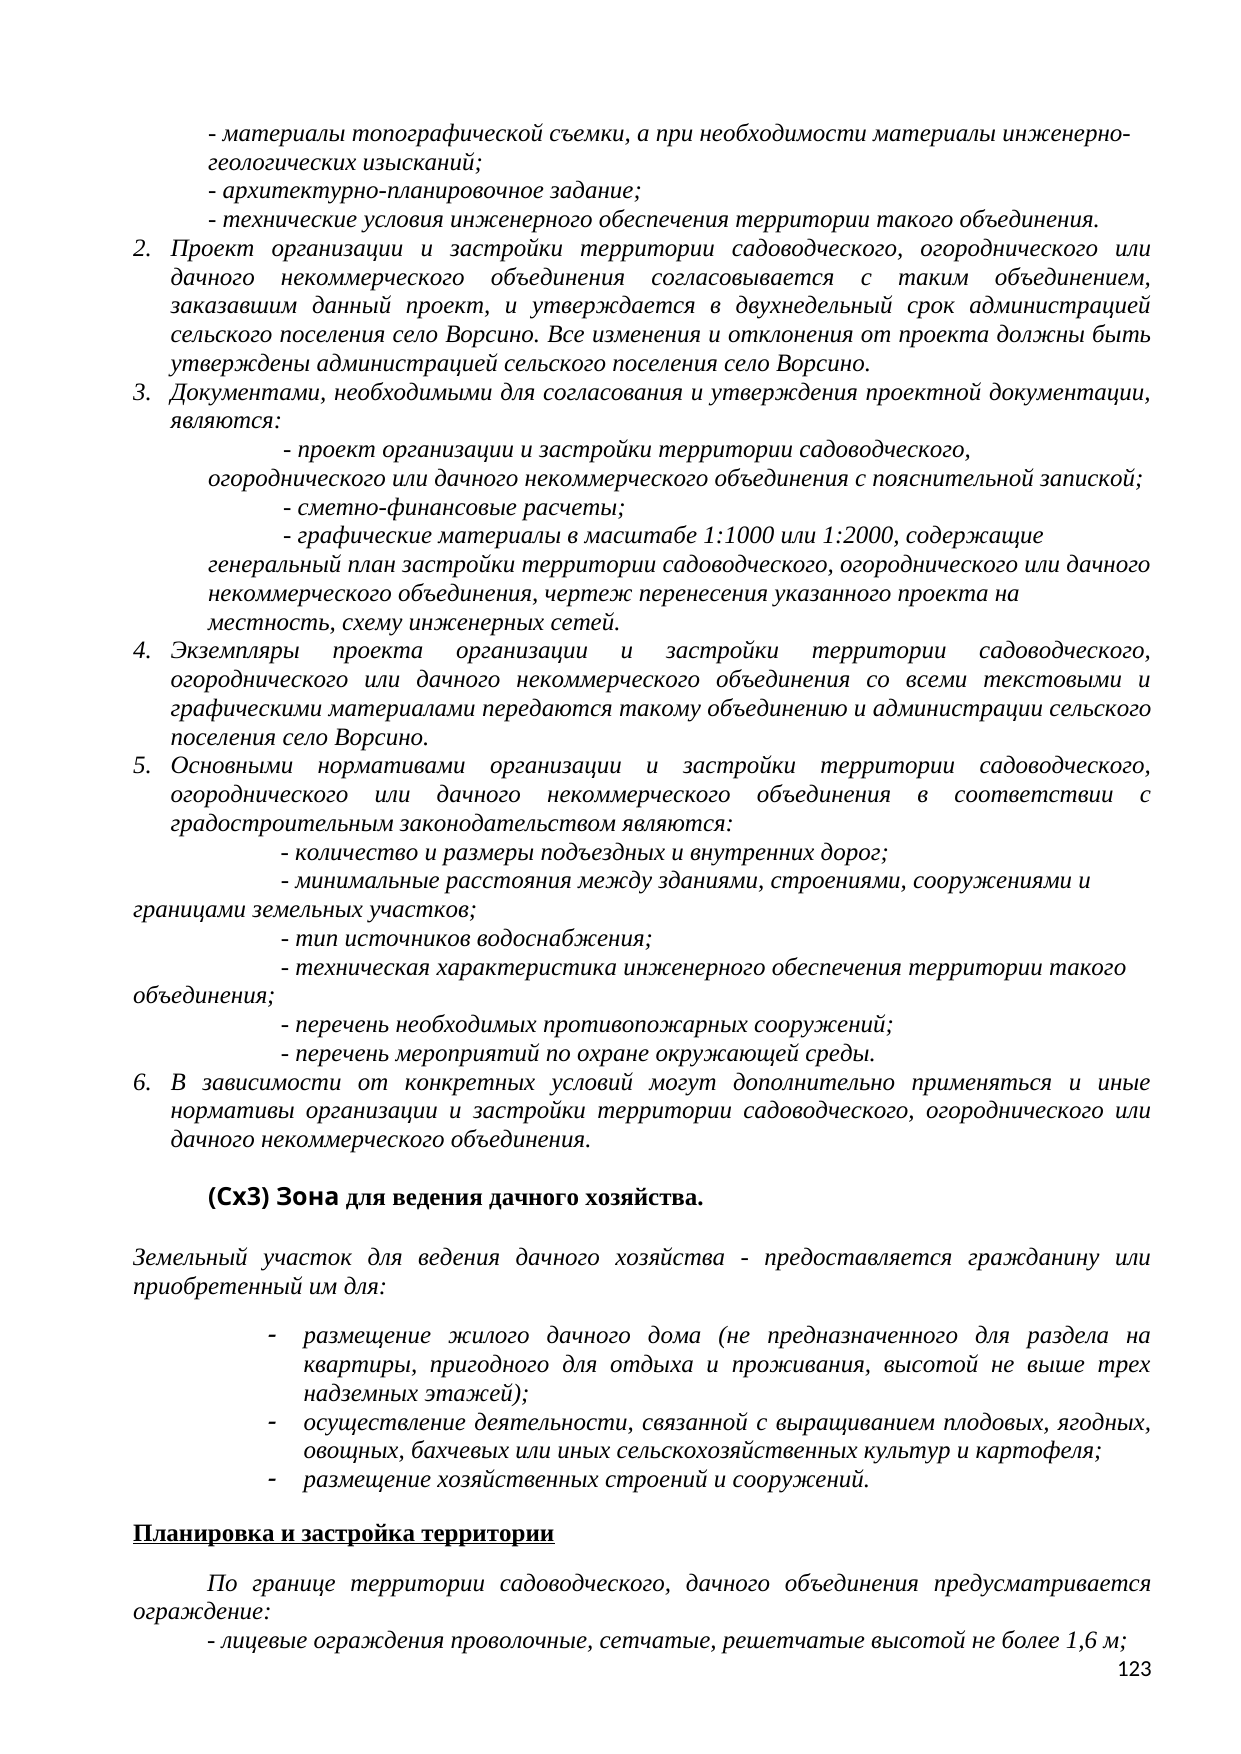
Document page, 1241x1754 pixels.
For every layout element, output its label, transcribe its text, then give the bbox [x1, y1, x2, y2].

text (Сх3) Зона для ведения дачного хозяйства. [133, 1178, 1152, 1212]
list Основными нормативами организации и застройки территории садоводческого, огороднического или дачного некоммерческого объединения в соответствии с градостроительным законодательством являются: [133, 751, 1152, 837]
list - проект организации и застройки территории садоводческого, огороднического или дачного некоммерческого объединения с пояснительной запиской; [208, 434, 1152, 492]
list - технические условия инженерного обеспечения территории такого объединения. [208, 204, 1152, 233]
list осуществление деятельности, связанной с выращиванием плодовых, ягодных, овощных, бахчевых или иных сельскохозяйственных культур и картофеля; [266, 1407, 1152, 1464]
list В зависимости от конкретных условий могут дополнительно применяться и иные нормативы организации и застройки территории садоводческого, огороднического или дачного некоммерческого объединения. [133, 1067, 1152, 1153]
list Экземпляры проекта организации и застройки территории садоводческого, огороднического или дачного некоммерческого объединения со всеми текстовыми и графическими материалами передаются такому объединению и администрации сельского поселения село Ворсино. [133, 636, 1152, 751]
list Проект организации и застройки территории садоводческого, огороднического или дачного некоммерческого объединения согласовывается с таким объединением, заказавшим данный проект, и утверждается в двухнедельный срок администрацией сельского поселения село Ворсино. Все изменения и отклонения от проекта должны быть утверждены администрацией сельского поселения село Ворсино. [133, 233, 1152, 377]
list - архитектурно-планировочное задание; [208, 176, 1152, 204]
text - тип источников водоснабжения; [133, 923, 1152, 952]
list - сметно-финансовые расчеты; [208, 492, 1152, 521]
text - количество и размеры подъездных и внутренних дорог; [280, 837, 1152, 866]
text Земельный участок для ведения дачного хозяйства - предоставляется гражданину или приобретенный им для: [133, 1242, 1152, 1300]
text По границе территории садоводческого, дачного объединения предусматривается ограждение: [133, 1568, 1152, 1625]
text - минимальные расстояния между зданиями, строениями, сооружениями и границами земельных участков; [133, 866, 1152, 923]
list размещение хозяйственных строений и сооружений. [266, 1464, 1152, 1493]
text - лицевые ограждения проволочные, сетчатые, решетчатые высотой не более 1,6 м; [133, 1625, 1152, 1654]
list размещение жилого дачного дома (не предназначенного для раздела на квартиры, пригодного для отдыха и проживания, высотой не выше трех надземных этажей); [266, 1321, 1152, 1407]
text - перечень необходимых противопожарных сооружений; [133, 1009, 1152, 1038]
text Планировка и застройка территории [133, 1518, 1152, 1547]
list - графические материалы в масштабе 1:1000 или 1:2000, содержащие генеральный план застройки территории садоводческого, огороднического или дачного некоммерческого объединения, чертеж перенесения указанного проекта на местность, схему инженерных сетей. [208, 521, 1152, 636]
text - техническая характеристика инженерного обеспечения территории такого объединения; [133, 952, 1152, 1009]
text - перечень мероприятий по охране окружающей среды. [133, 1038, 1152, 1067]
list Документами, необходимыми для согласования и утверждения проектной документации, являются: [133, 377, 1152, 434]
list - материалы топографической съемки, а при необходимости материалы инженерно-геологических изысканий; [208, 118, 1152, 176]
